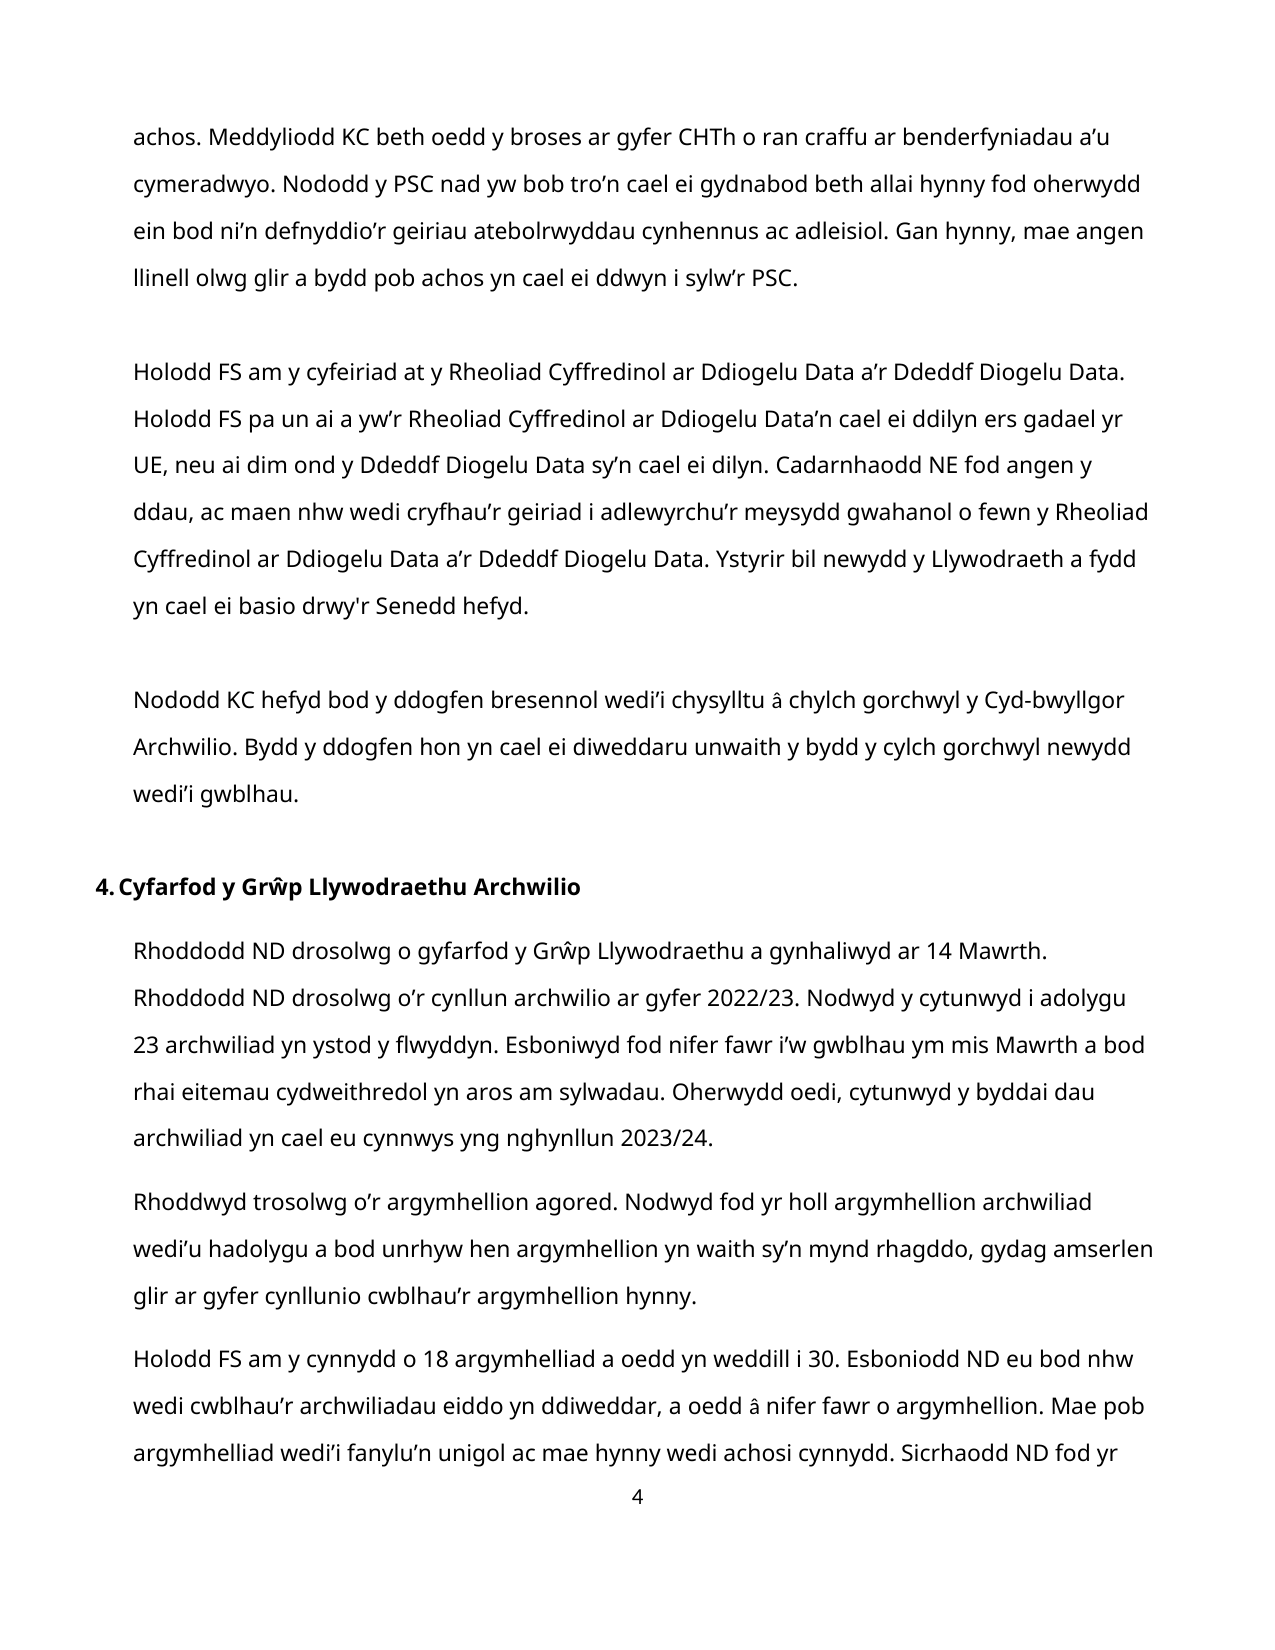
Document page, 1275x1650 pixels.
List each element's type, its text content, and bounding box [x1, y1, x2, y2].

list Cyfarfod y Grŵp Llywodraethu Archwilio [95, 871, 1157, 902]
text Rhoddodd ND drosolwg o gyfarfod y Grŵp Llywodraethu a gynhaliwyd ar 14 Mawrth. [133, 935, 1157, 966]
text Nododd KC hefyd bod y ddogfen bresennol wedi’i chysylltu â chylch gorchwyl y Cyd-bwyllgor Archwilio. Bydd y ddogfen hon yn cael ei diweddaru unwaith y bydd y cylch gorchwyl newydd wedi’i gwblhau. [133, 684, 1157, 809]
list Rhoddwyd trosolwg o’r argymhellion agored. Nodwyd fod yr holl argymhellion archwiliad wedi’u hadolygu a bod unrhyw hen argymhellion yn waith sy’n mynd rhagddo, gydag amserlen glir ar gyfer cynllunio cwblhau’r argymhellion hynny. [133, 1186, 1157, 1311]
list Rhoddodd ND drosolwg o’r cynllun archwilio ar gyfer 2022/23. Nodwyd y cytunwyd i adolygu 23 archwiliad yn ystod y flwyddyn. Esboniwyd fod nifer fawr i’w gwblhau ym mis Mawrth a bod rhai eitemau cydweithredol yn aros am sylwadau. Oherwydd oedi, cytunwyd y byddai dau archwiliad yn cael eu cynnwys yng nghynllun 2023/24. [133, 982, 1157, 1153]
text Holodd FS am y cyfeiriad at y Rheoliad Cyffredinol ar Ddiogelu Data a’r Ddeddf Diogelu Data. Holodd FS pa un ai a yw’r Rheoliad Cyffredinol ar Ddiogelu Data’n cael ei ddilyn ers gadael yr UE, neu ai dim ond y Ddeddf Diogelu Data sy’n cael ei dilyn. Cadarnhaodd NE fod angen y ddau, ac maen nhw wedi cryfhau’r geiriad i adlewyrchu’r meysydd gwahanol o fewn y Rheoliad Cyffredinol ar Ddiogelu Data a’r Ddeddf Diogelu Data. Ystyrir bil newydd y Llywodraeth a fydd yn cael ei basio drwy'r Senedd hefyd. [133, 356, 1157, 621]
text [133, 121, 1157, 293]
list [133, 1343, 1157, 1468]
